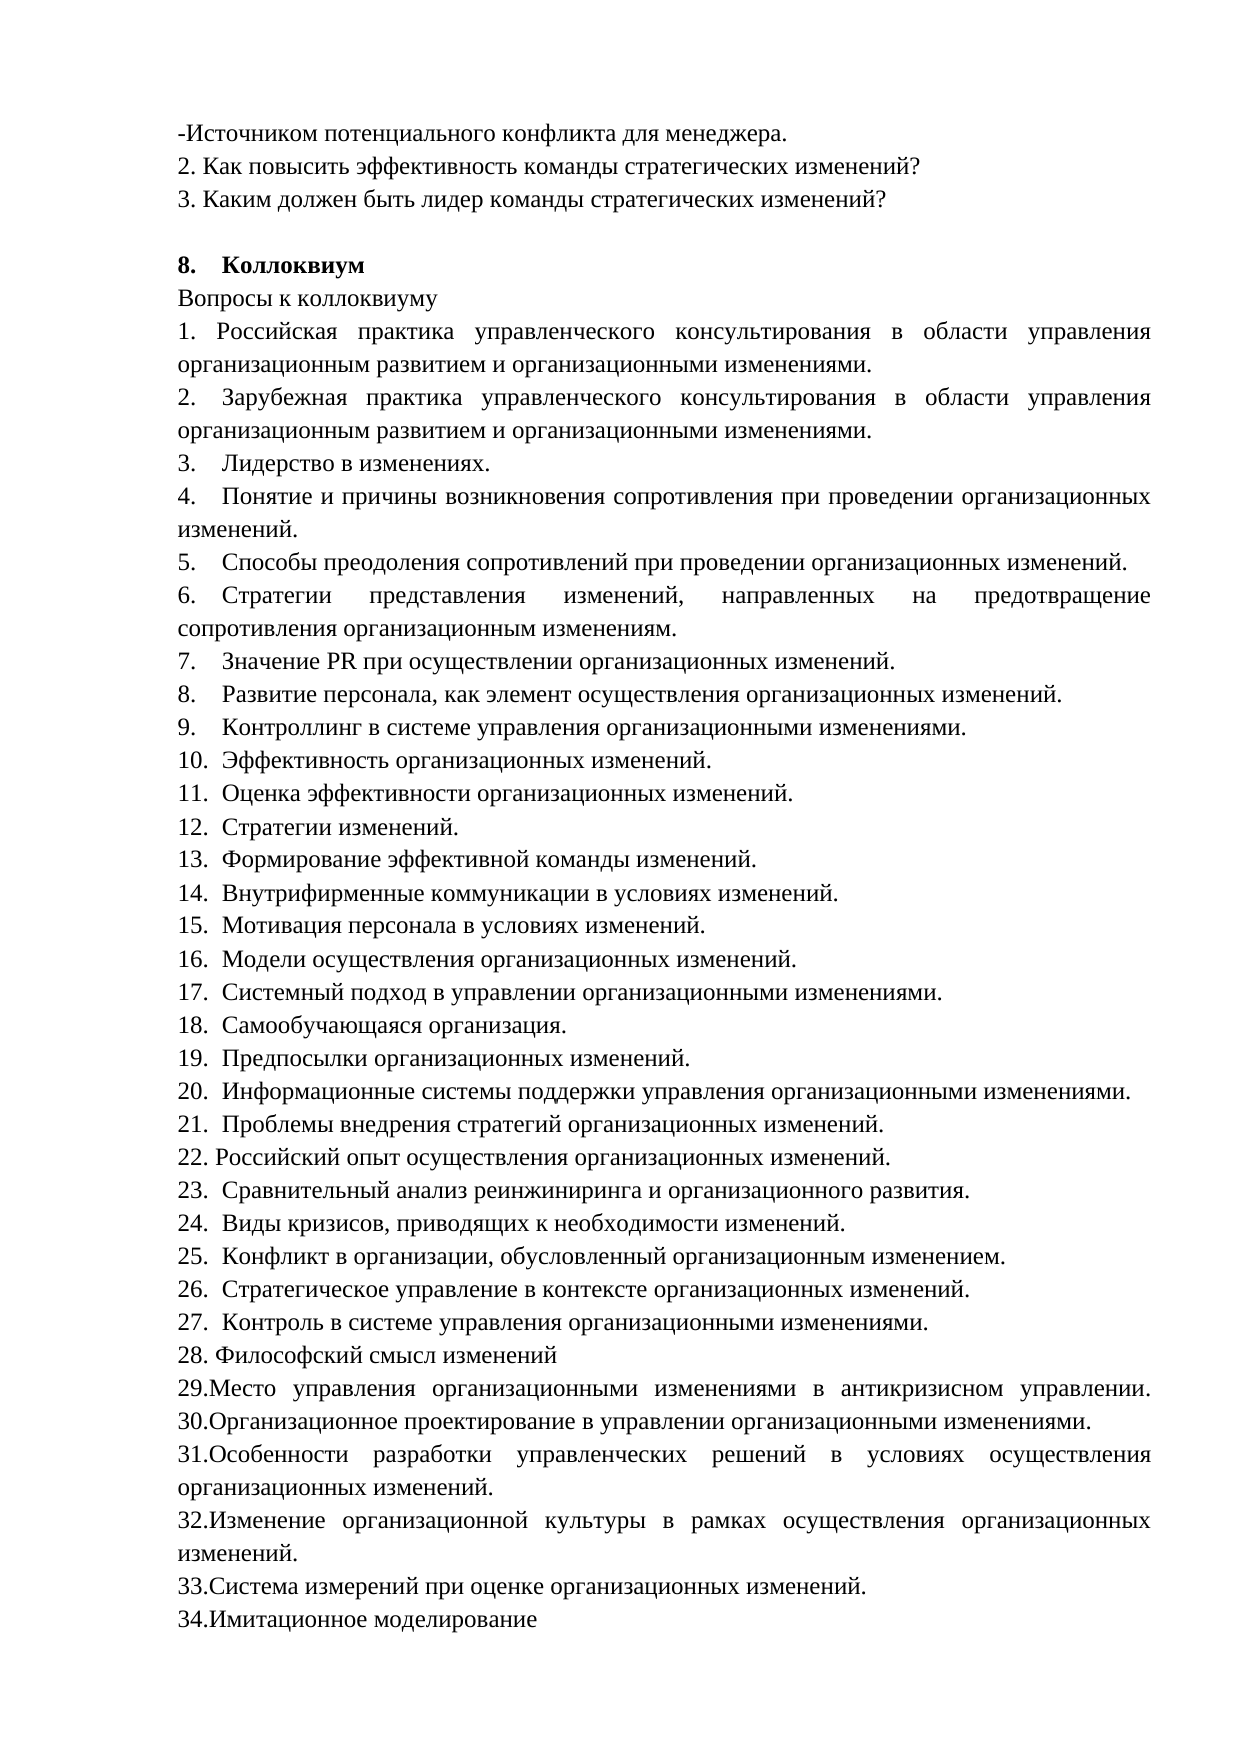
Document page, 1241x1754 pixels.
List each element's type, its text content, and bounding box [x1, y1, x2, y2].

list 34.Имитационное моделирование [177, 1604, 1152, 1633]
list 23. Сравнительный анализ реинжиниринга и организационного развития. [177, 1175, 1152, 1203]
list Вопросы к коллоквиуму [177, 283, 1152, 312]
list 24. Виды кризисов, приводящих к необходимости изменений. [177, 1208, 1152, 1237]
list 33.Система измерений при оценке организационных изменений. [177, 1571, 1152, 1600]
list 10. Эффективность организационных изменений. [177, 746, 1152, 774]
list 25. Конфликт в организации, обусловленный организационным изменением. [177, 1241, 1152, 1269]
list 3. Лидерство в изменениях. [177, 448, 1152, 477]
list 1. Российская практика управленческого консультирования в области управления организационным развитием и организационными изменениями. [177, 316, 1152, 378]
list 20. Информационные системы поддержки управления организационными изменениями. [177, 1076, 1152, 1104]
list 18. Самообучающаяся организация. [177, 1010, 1152, 1038]
list 6. Стратегии представления изменений, направленных на предотвращение сопротивления организационным изменениям. [177, 580, 1152, 642]
list 7. Значение PR при осуществлении организационных изменений. [177, 646, 1152, 675]
list 22. Российский опыт осуществления организационных изменений. [177, 1142, 1152, 1171]
list 19. Предпосылки организационных изменений. [177, 1043, 1152, 1071]
list 21. Проблемы внедрения стратегий организационных изменений. [177, 1109, 1152, 1137]
list 3. Каким должен быть лидер команды стратегических изменений? [177, 184, 1152, 213]
list 5. Способы преодоления сопротивлений при проведении организационных изменений. [177, 547, 1152, 576]
list 12. Стратегии изменений. [177, 812, 1152, 840]
list 15. Мотивация персонала в условиях изменений. [177, 911, 1152, 939]
list 17. Системный подход в управлении организационными изменениями. [177, 977, 1152, 1005]
list Коллоквиум [177, 250, 1152, 279]
list 13. Формирование эффективной команды изменений. [177, 844, 1152, 873]
list 2. Зарубежная практика управленческого консультирования в области управления организационным развитием и организационными изменениями. [177, 382, 1152, 444]
list -Источником потенциального конфликта для менеджера. [177, 118, 1152, 147]
list 2. Как повысить эффективность команды стратегических изменений? [177, 151, 1152, 180]
list 28. Философский смысл изменений [177, 1340, 1152, 1369]
list 4. Понятие и причины возникновения сопротивления при проведении организационных изменений. [177, 481, 1152, 543]
list 9. Контроллинг в системе управления организационными изменениями. [177, 712, 1152, 741]
list 8. Развитие персонала, как элемент осуществления организационных изменений. [177, 679, 1152, 708]
list 29.Место управления организационными изменениями в антикризисном управлении. 30.Организационное проектирование в управлении организационными изменениями. [177, 1373, 1152, 1435]
list 26. Стратегическое управление в контексте организационных изменений. [177, 1274, 1152, 1303]
list 16. Модели осуществления организационных изменений. [177, 944, 1152, 972]
list 14. Внутрифирменные коммуникации в условиях изменений. [177, 878, 1152, 906]
list 27. Контроль в системе управления организационными изменениями. [177, 1307, 1152, 1336]
list 11. Оценка эффективности организационных изменений. [177, 778, 1152, 807]
list 31.Особенности разработки управленческих решений в условиях осуществления организационных изменений. [177, 1439, 1152, 1501]
list 32.Изменение организационной культуры в рамках осуществления организационных изменений. [177, 1505, 1152, 1567]
